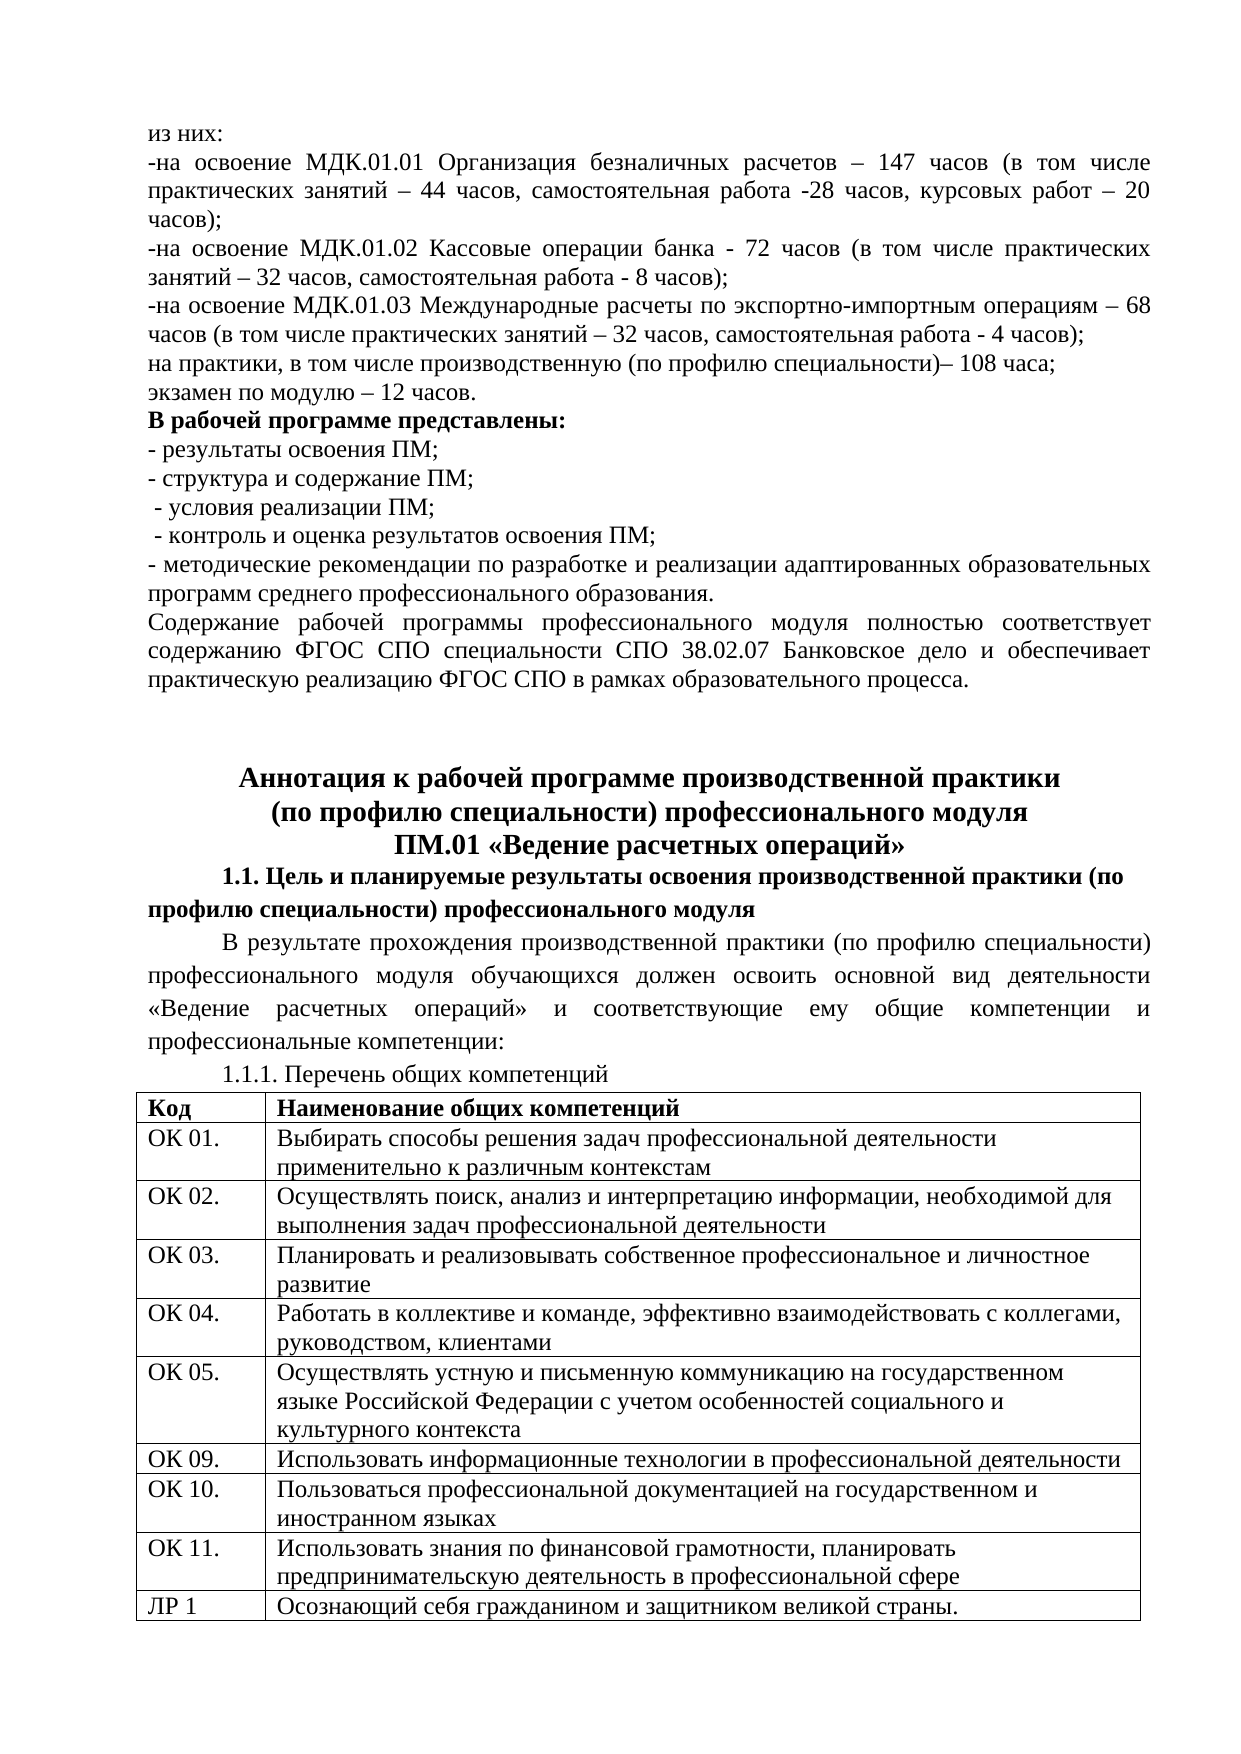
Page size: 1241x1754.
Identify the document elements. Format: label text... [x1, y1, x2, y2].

table_cell Планировать и реализовывать собственное профессиональное и личностное развитие [266, 1240, 1140, 1297]
text - результаты освоения ПМ; [148, 434, 1152, 463]
text - структура и содержание ПМ; [148, 463, 1152, 492]
table_cell Пользоваться профессиональной документацией на государственном и иностранном языках [266, 1474, 1140, 1532]
table_cell ЛР 1 [137, 1591, 265, 1620]
table_cell Работать в коллективе и команде, эффективно взаимодействовать с коллегами, руководством, клиентами [266, 1299, 1140, 1356]
text на практики, в том числе производственную (по профилю специальности)– 108 часа; [148, 348, 1152, 377]
table_header Наименование общих компетенций [266, 1093, 1140, 1122]
table_cell ОК 03. [137, 1240, 265, 1297]
text -на освоение МДК.01.03 Международные расчеты по экспортно-импортным операциям – 68 часов (в том числе практических занятий – 32 часов, самостоятельная работа - 4 часов); [148, 291, 1152, 348]
table_cell Выбирать способы решения задач профессиональной деятельности применительно к различным контекстам [266, 1123, 1140, 1180]
text из них: [148, 118, 1152, 147]
table_cell Использовать знания по финансовой грамотности, планировать предпринимательскую деятельность в профессиональной сфере [266, 1533, 1140, 1590]
table_cell Осуществлять поиск, анализ и интерпретацию информации, необходимой для выполнения задач профессиональной деятельности [266, 1181, 1140, 1239]
text Содержание рабочей программы профессионального модуля полностью соответствует содержанию ФГОС СПО специальности СПО 38.02.07 Банковское дело и обеспечивает практическую реализацию ФГОС СПО в рамках образовательного процесса. [148, 607, 1152, 693]
table_cell ОК 02. [137, 1181, 265, 1239]
text -на освоение МДК.01.01 Организация безналичных расчетов – 147 часов (в том числе практических занятий – 44 часов, самостоятельная работа -28 часов, курсовых работ – 20 часов); [148, 147, 1152, 233]
text 1.1. Цель и планируемые результаты освоения производственной практики (по профилю специальности) профессионального модуля [148, 861, 1152, 923]
text - условия реализации ПМ; [148, 492, 1152, 521]
text В результате прохождения производственной практики (по профилю специальности) профессионального модуля обучающихся должен освоить основной вид деятельности «Ведение расчетных операций» и соответствующие ему общие компетенции и профессиональные компетенции: [148, 927, 1152, 1055]
text (по профилю специальности) профессионального модуля [148, 794, 1152, 827]
table_cell ОК 04. [137, 1299, 265, 1356]
table_cell ОК 05. [137, 1357, 265, 1443]
table_cell ОК 01. [137, 1123, 265, 1180]
text -на освоение МДК.01.02 Кассовые операции банка - 72 часов (в том числе практических занятий – 32 часов, самостоятельная работа - 8 часов); [148, 233, 1152, 291]
table_cell ОК 10. [137, 1474, 265, 1532]
table_header Код [137, 1093, 265, 1122]
text В рабочей программе представлены: [148, 406, 1152, 434]
table_cell ОК 11. [137, 1533, 265, 1590]
table_cell Использовать информационные технологии в профессиональной деятельности [266, 1444, 1140, 1473]
table_cell Осуществлять устную и письменную коммуникацию на государственном языке Российской Федерации с учетом особенностей социального и культурного контекста [266, 1357, 1140, 1443]
text ПМ.01 «Ведение расчетных операций» [148, 827, 1152, 861]
table_cell ОК 09. [137, 1444, 265, 1473]
table_cell Осознающий себя гражданином и защитником великой страны. [266, 1591, 1140, 1620]
text Аннотация к рабочей программе производственной практики [148, 760, 1152, 794]
text - контроль и оценка результатов освоения ПМ; [148, 521, 1152, 549]
text экзамен по модулю – 12 часов. [148, 377, 1152, 406]
text 1.1.1. Перечень общих компетенций [148, 1059, 1152, 1088]
text - методические рекомендации по разработке и реализации адаптированных образовательных программ среднего профессионального образования. [148, 549, 1152, 607]
